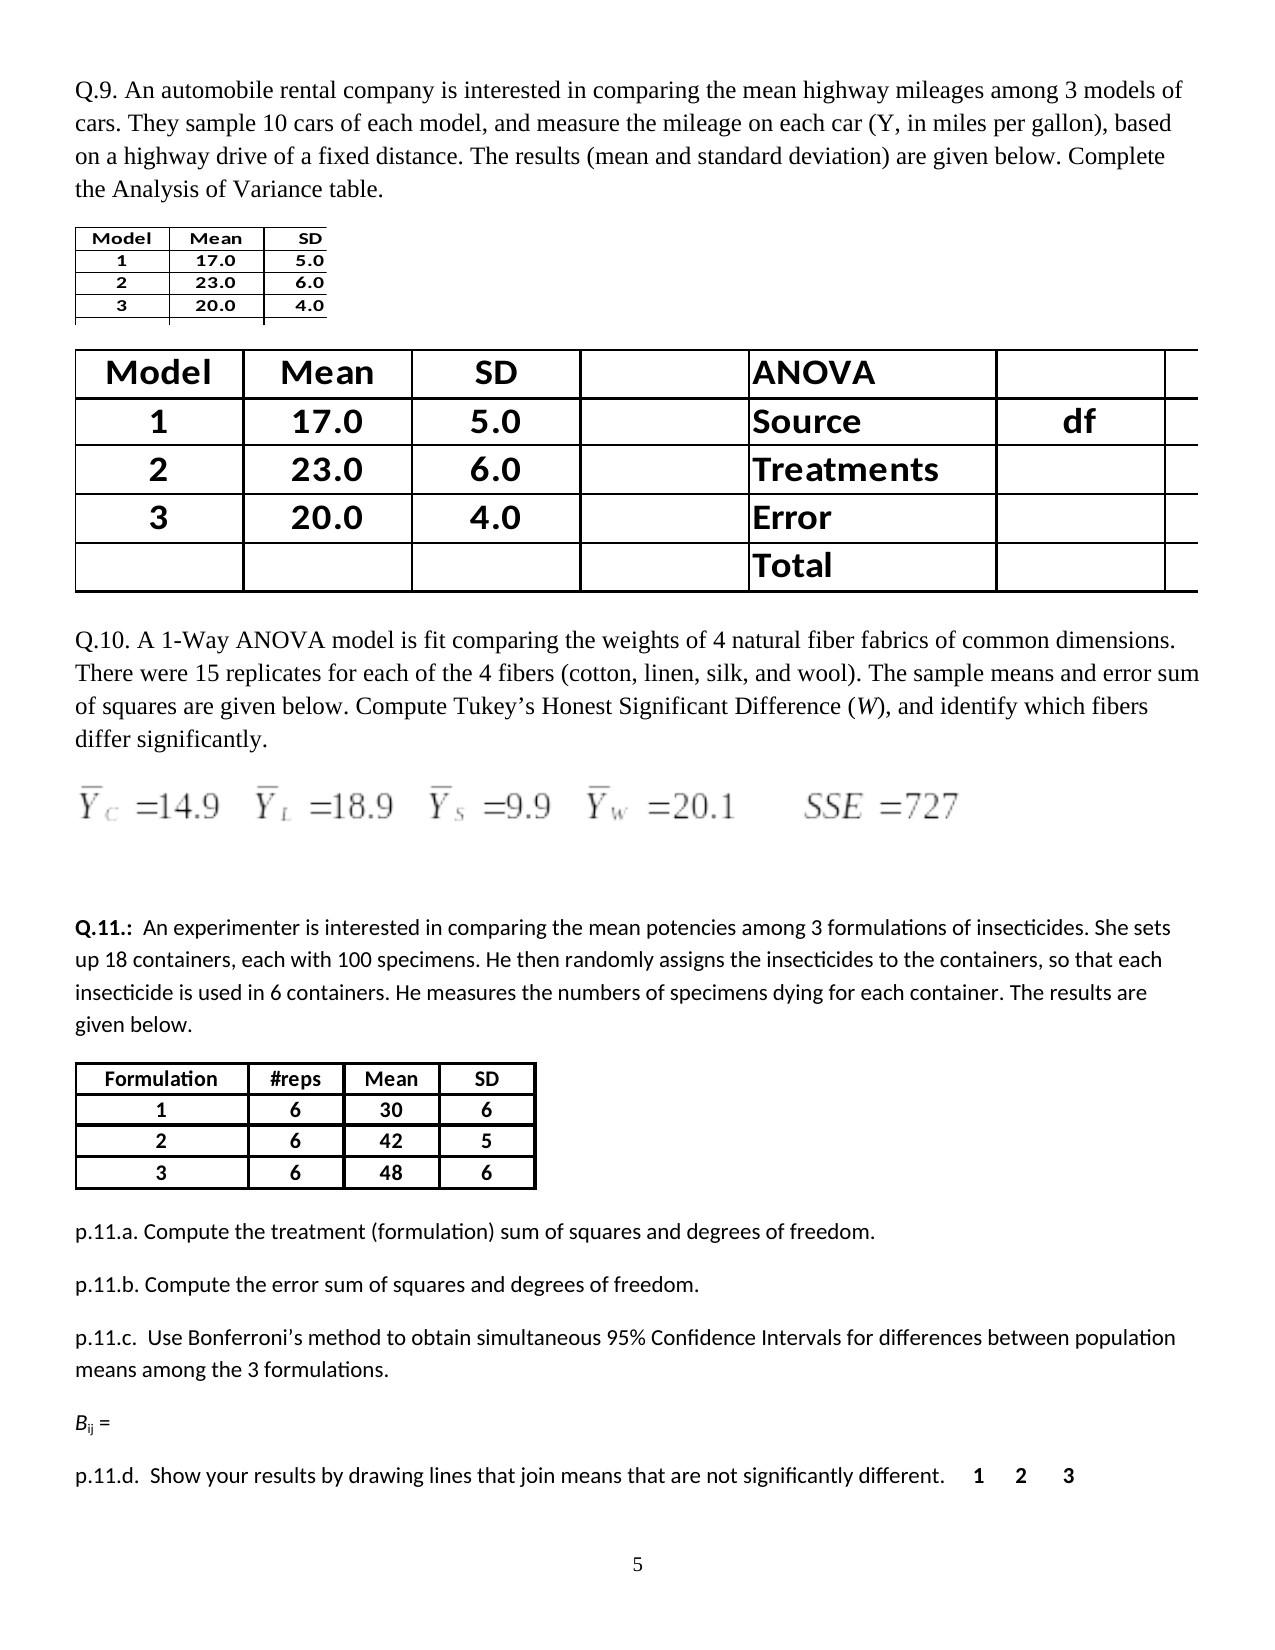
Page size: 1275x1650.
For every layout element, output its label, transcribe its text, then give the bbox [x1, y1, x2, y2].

text Q.10. A 1-Way ANOVA model is fit comparing the weights of 4 natural fiber fabrics of common dimensions. There were 15 replicates for each of the 4 fibers (cotton, linen, silk, and wool). The sample means and error sum of squares are given below. Compute Tukey’s Honest Significant Difference (W), and identify which fibers differ significantly. [75, 625, 1200, 753]
text p.11.b. Compute the error sum of squares and degrees of freedom. [75, 1270, 1200, 1298]
text p.11.a. Compute the treatment (formulation) sum of squares and degrees of freedom. [75, 1217, 1200, 1245]
text Q.9. An automobile rental company is interested in comparing the mean highway mileages among 3 models of cars. They sample 10 cars of each model, and measure the mileage on each car (Y, in miles per gallon), based on a highway drive of a fixed distance. The results (mean and standard deviation) are given below. Complete the Analysis of Variance table. [75, 75, 1200, 203]
text p.11.c. Use Bonferroni’s method to obtain simultaneous 95% Confidence Intervals for differences between population means among the 3 formulations. [75, 1323, 1200, 1383]
text Q.11.: An experimenter is interested in comparing the mean potencies among 3 formulations of insecticides. She sets up 18 containers, each with 100 specimens. He then randomly assigns the insecticides to the containers, so that each insecticide is used in 6 containers. He measures the numbers of specimens dying for each container. The results are given below. [75, 913, 1200, 1038]
text p.11.d. Show your results by drawing lines that join means that are not significantly different. 1 2 3 [75, 1461, 1200, 1489]
text Bij = [75, 1408, 1200, 1436]
